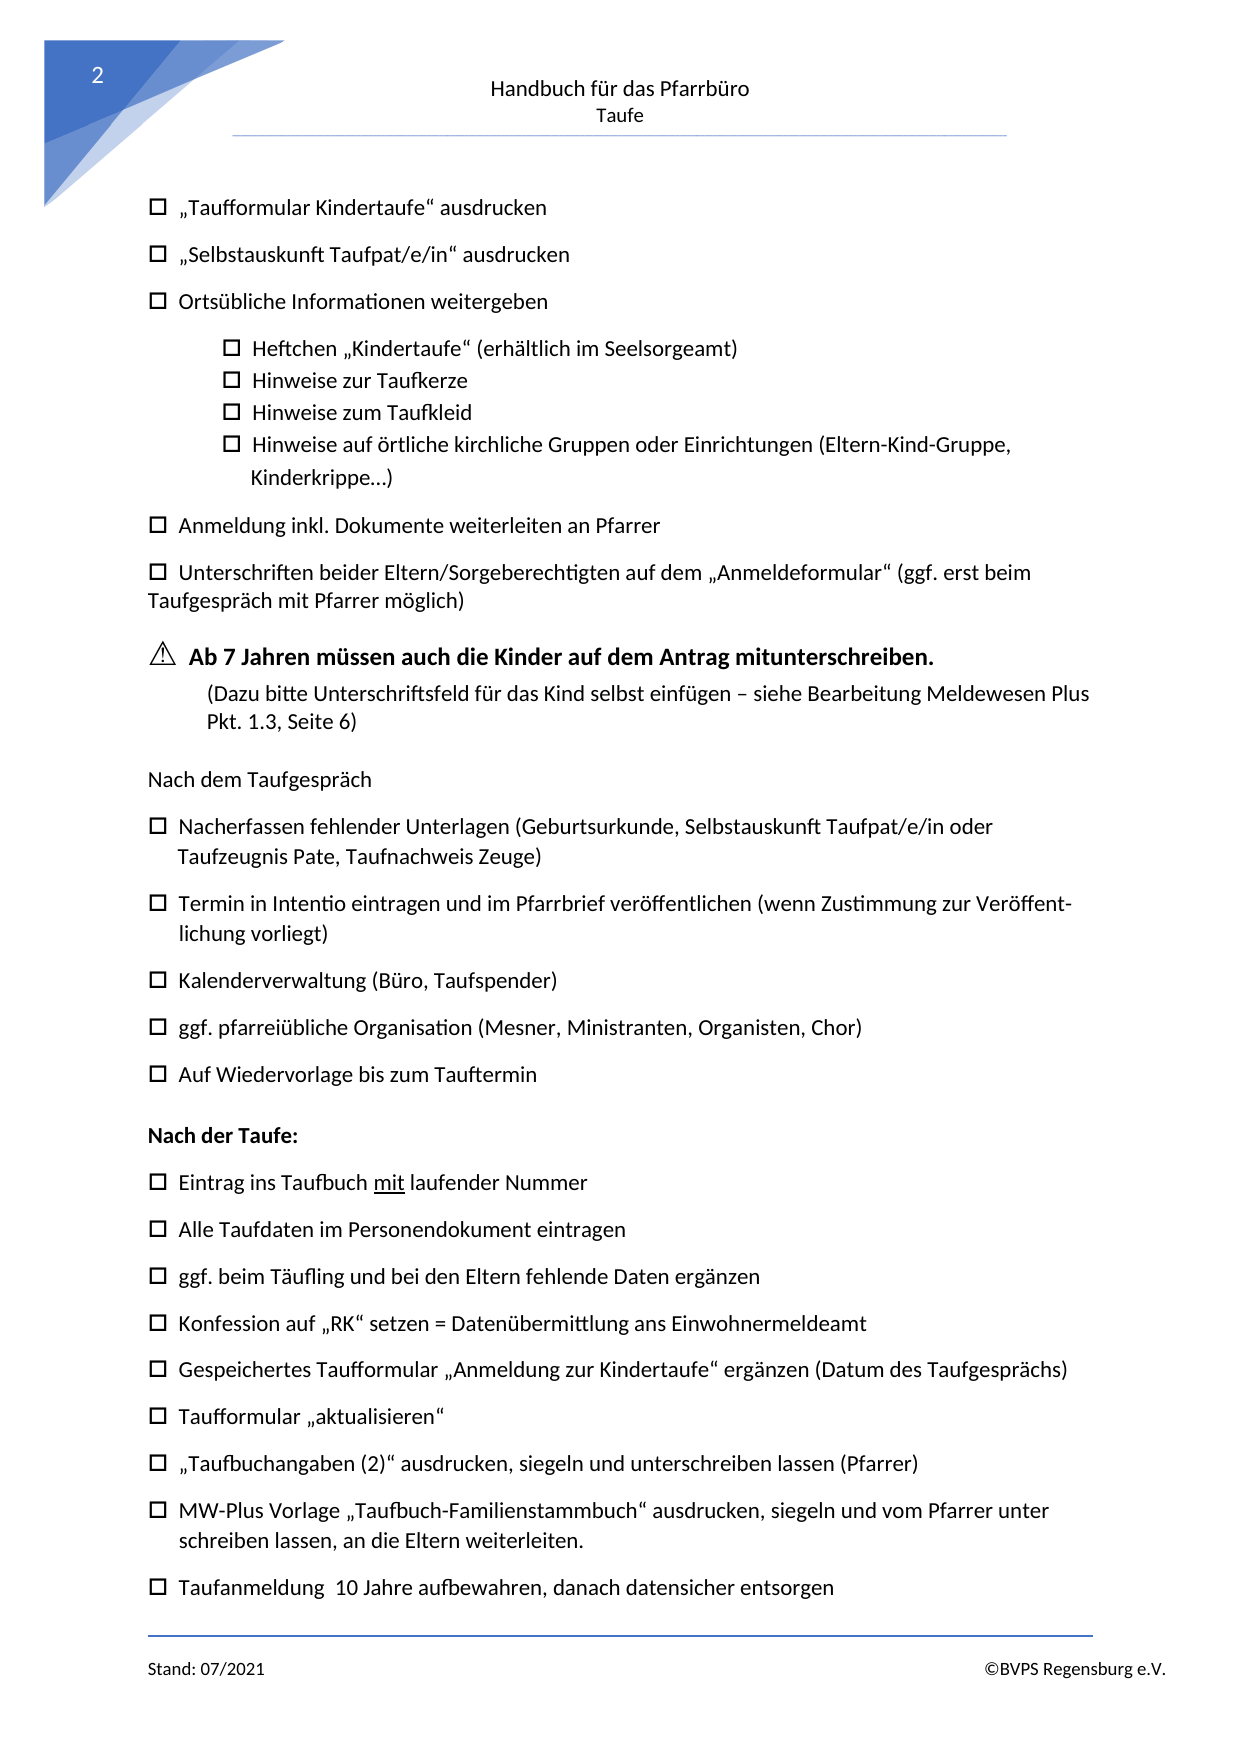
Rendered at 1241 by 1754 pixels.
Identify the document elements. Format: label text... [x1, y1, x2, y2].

text Anmeldung inkl. Dokumente weiterleiten an Pfarrer [148, 512, 1093, 540]
text Auf Wiedervorlage bis zum Tauftermin [148, 1060, 1093, 1088]
text Hinweise auf örtliche kirchliche Gruppen oder Einrichtungen (Eltern-Kind-Gruppe, Kinderkrippe…) [148, 431, 1093, 491]
text (Dazu bitte Unterschriftsfeld für das Kind selbst einfügen – siehe Bearbeitung Meldewesen Plus Pkt. 1.3, Seite 6) [207, 679, 1093, 735]
text „Taufbuchangaben (2)“ ausdrucken, siegeln und unterschreiben lassen (Pfarrer) [148, 1449, 1093, 1477]
text ggf. beim Täufling und bei den Eltern fehlende Daten ergänzen [148, 1262, 1093, 1290]
text Hinweise zur Taufkerze [148, 366, 1093, 394]
text Taufformular „aktualisieren“ [148, 1402, 1093, 1430]
text Nacherfassen fehlender Unterlagen (Geburtsurkunde, Selbstauskunft Taufpat/e/in oder [148, 812, 1093, 840]
text Taufzeugnis Pate, Taufnachweis Zeuge) [148, 842, 1093, 870]
text Kalenderverwaltung (Büro, Taufspender) [148, 966, 1093, 994]
text Heftchen „Kindertaufe“ (erhältlich im Seelsorgeamt) [148, 334, 1093, 362]
text „Taufformular Kindertaufe“ ausdrucken [148, 193, 1093, 221]
text Alle Taufdaten im Personendokument eintragen [148, 1215, 1093, 1243]
text MW-Plus Vorlage „Taufbuch-Familienstammbuch“ ausdrucken, siegeln und vom Pfarrer unter schreiben lassen, an die Eltern weiterleiten. [148, 1496, 1093, 1554]
text Unterschriften beider Eltern/Sorgeberechtigten auf dem „Anmeldeformular“ (ggf. erst beim Taufgespräch mit Pfarrer möglich) [148, 558, 1093, 614]
text Termin in Intentio eintragen und im Pfarrbrief veröffentlichen (wenn Zustimmung zur Veröffent- lichung vorliegt) [148, 889, 1093, 947]
text ggf. pfarreiübliche Organisation (Mesner, Ministranten, Organisten, Chor) [148, 1013, 1093, 1041]
text Hinweise zum Taufkleid [148, 398, 1093, 426]
text Konfession auf „RK“ setzen = Datenübermittlung ans Einwohnermeldeamt [148, 1309, 1093, 1337]
text ⚠ Ab 7 Jahren müssen auch die Kinder auf dem Antrag mitunterschreiben. [148, 630, 1093, 675]
text Ortsübliche Informationen weitergeben [148, 287, 1093, 315]
text Eintrag ins Taufbuch mit laufender Nummer [148, 1168, 1093, 1196]
text Nach der Taufe: [148, 1121, 1093, 1149]
text „Selbstauskunft Taufpat/e/in“ ausdrucken [148, 240, 1093, 268]
text Nach dem Taufgespräch [148, 765, 1093, 793]
picture [44, 40, 286, 209]
text Gespeichertes Taufformular „Anmeldung zur Kindertaufe“ ergänzen (Datum des Taufgesprächs) [148, 1356, 1093, 1383]
text Taufanmeldung 10 Jahre aufbewahren, danach datensicher entsorgen [148, 1573, 1093, 1601]
